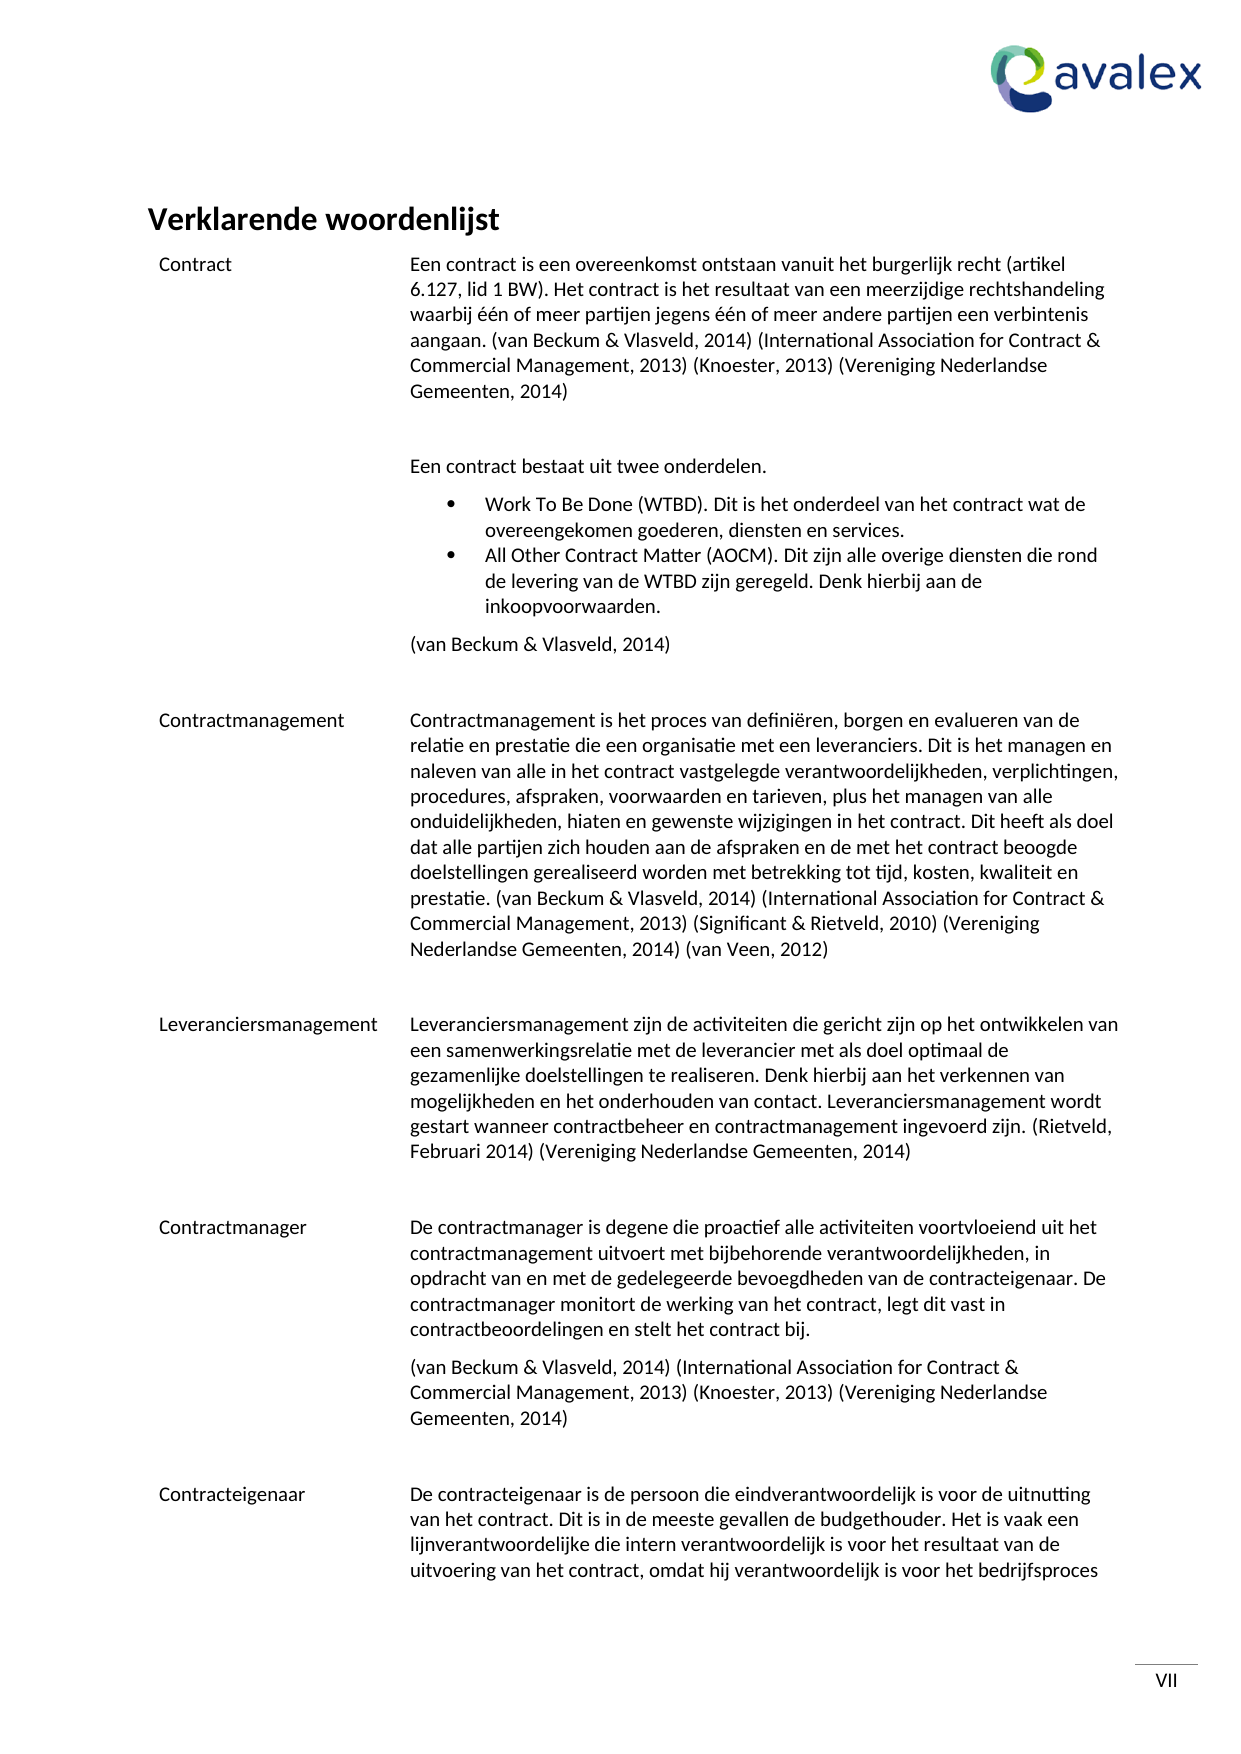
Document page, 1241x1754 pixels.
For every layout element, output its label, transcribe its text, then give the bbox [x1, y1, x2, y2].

table_cell Leveranciersmanagement zijn de activiteiten die gericht zijn op het ontwikkelen van een samenwerkingsrelatie met de leverancier met als doel optimaal de gezamenlijke doelstellingen te realiseren. Denk hierbij aan het verkennen van mogelijkheden en het onderhouden van contact. Leveranciersmanagement wordt gestart wanneer contractbeheer en contractmanagement ingevoerd zijn. [399, 1012, 1133, 1214]
table_header Een contract is een overeenkomst ontstaan vanuit het burgerlijk recht (artikel 6.127, lid 1 BW). Het contract is het resultaat van een meerzijdige rechtshandeling waarbij één of meer partijen jegens één of meer andere partijen een verbintenis aangaan. Een contract bestaat uit twee onderdelen. Work To Be Done (WTBD). Dit is het onderdeel van het contract wat de overeengekomen goederen, diensten en services. All Other Contract Matter (AOCM). Dit zijn alle overige diensten die rond de levering van de WTBD zijn geregeld. Denk hierbij aan de inkoopvoorwaarden. [399, 251, 1133, 707]
table_cell De contractmanager is degene die proactief alle activiteiten voortvloeiend uit het contractmanagement uitvoert met bijbehorende verantwoordelijkheden, in opdracht van en met de gedelegeerde bevoegdheden van de contracteigenaar. De contractmanager monitort de werking van het contract, legt dit vast in contractbeoordelingen en stelt het contract bij. [399, 1215, 1133, 1481]
table_cell Leveranciersmanagement [148, 1012, 398, 1214]
picture [988, 40, 1204, 115]
table_cell Contracteigenaar [148, 1481, 398, 1582]
table_cell Contractmanager [148, 1215, 398, 1481]
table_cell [399, 1481, 1133, 1582]
table_header Contract [148, 251, 398, 707]
subtitle Verklarende woordenlijst [148, 198, 1093, 238]
table_cell Contractmanagement is het proces van definiëren, borgen en evalueren van de relatie en prestatie die een organisatie met een leveranciers. Dit is het managen en naleven van alle in het contract vastgelegde verantwoordelijkheden, verplichtingen, procedures, afspraken, voorwaarden en tarieven, plus het managen van alle onduidelijkheden, hiaten en gewenste wijzigingen in het contract. Dit heeft als doel dat alle partijen zich houden aan de afspraken en de met het contract beoogde doelstellingen gerealiseerd worden met betrekking tot tijd, kosten, kwaliteit en prestatie. [399, 707, 1133, 1012]
table_cell Contractmanagement [148, 707, 398, 1012]
